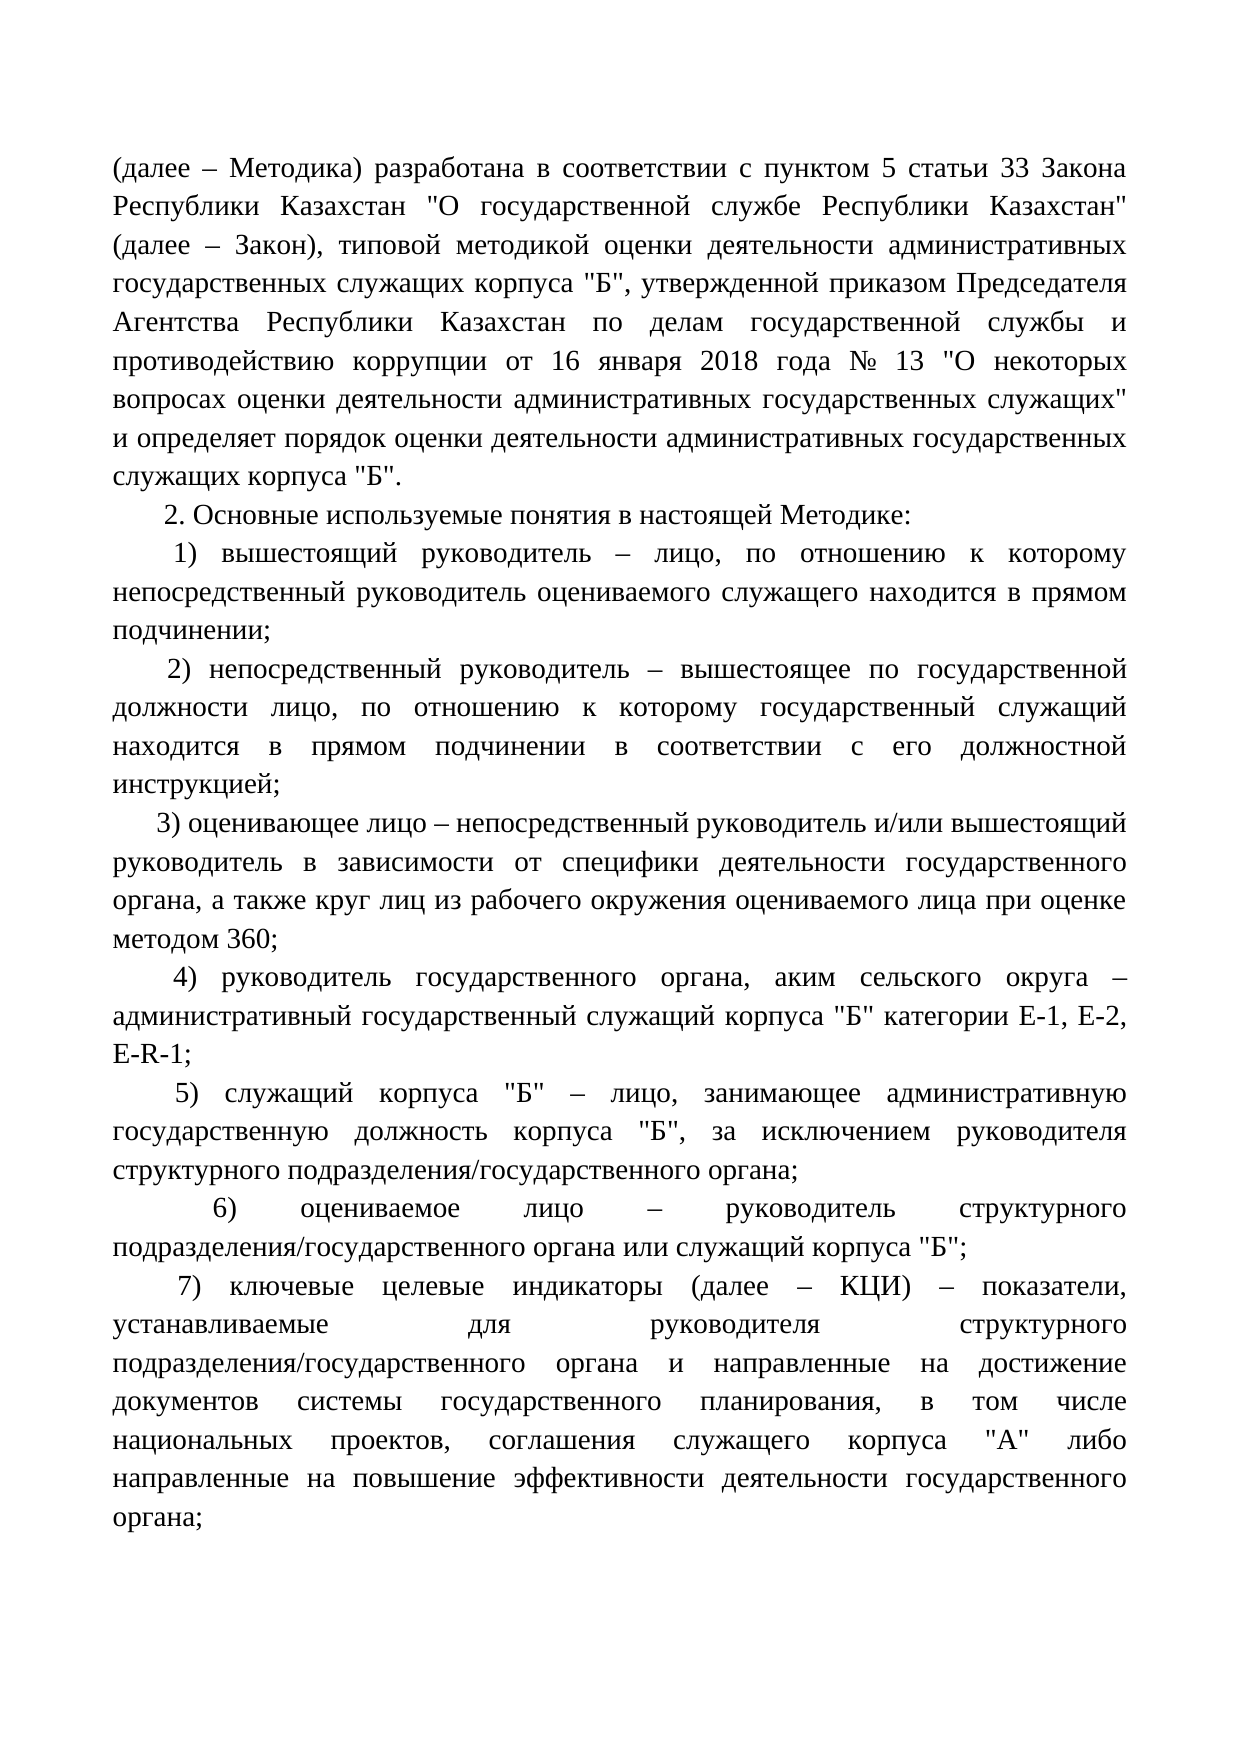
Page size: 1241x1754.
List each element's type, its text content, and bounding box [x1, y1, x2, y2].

text 4) руководитель государственного органа, аким сельского округа – административный государственный служащий корпуса "Б" категории Е-1, Е-2, E-R-1; [112, 959, 1128, 1070]
text 5) служащий корпуса "Б" – лицо, занимающее административную государственную должность корпуса "Б", за исключением руководителя структурного подразделения/государственного органа; [112, 1075, 1128, 1186]
text 6) оцениваемое лицо – руководитель структурного подразделения/государственного органа или служащий корпуса "Б"; [112, 1191, 1128, 1263]
text 3) оценивающее лицо – непосредственный руководитель и/или вышестоящий руководитель в зависимости от специфики деятельности государственного органа, а также круг лиц из рабочего окружения оцениваемого лица при оценке методом 360; [112, 805, 1128, 954]
text 7) ключевые целевые индикаторы (далее – КЦИ) – показатели, устанавливаемые для руководителя структурного подразделения/государственного органа и направленные на достижение документов системы государственного планирования, в том числе национальных проектов, соглашения служащего корпуса "А" либо направленные на повышение эффективности деятельности государственного органа; [112, 1268, 1128, 1532]
text 2) непосредственный руководитель – вышестоящее по государственной должности лицо, по отношению к которому государственный служащий находится в прямом подчинении в соответствии с его должностной инструкцией; [112, 651, 1128, 800]
text 1) вышестоящий руководитель – лицо, по отношению к которому непосредственный руководитель оцениваемого служащего находится в прямом подчинении; [112, 535, 1128, 646]
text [112, 150, 1128, 492]
text 2. Основные используемые понятия в настоящей Методике: [112, 497, 1128, 530]
